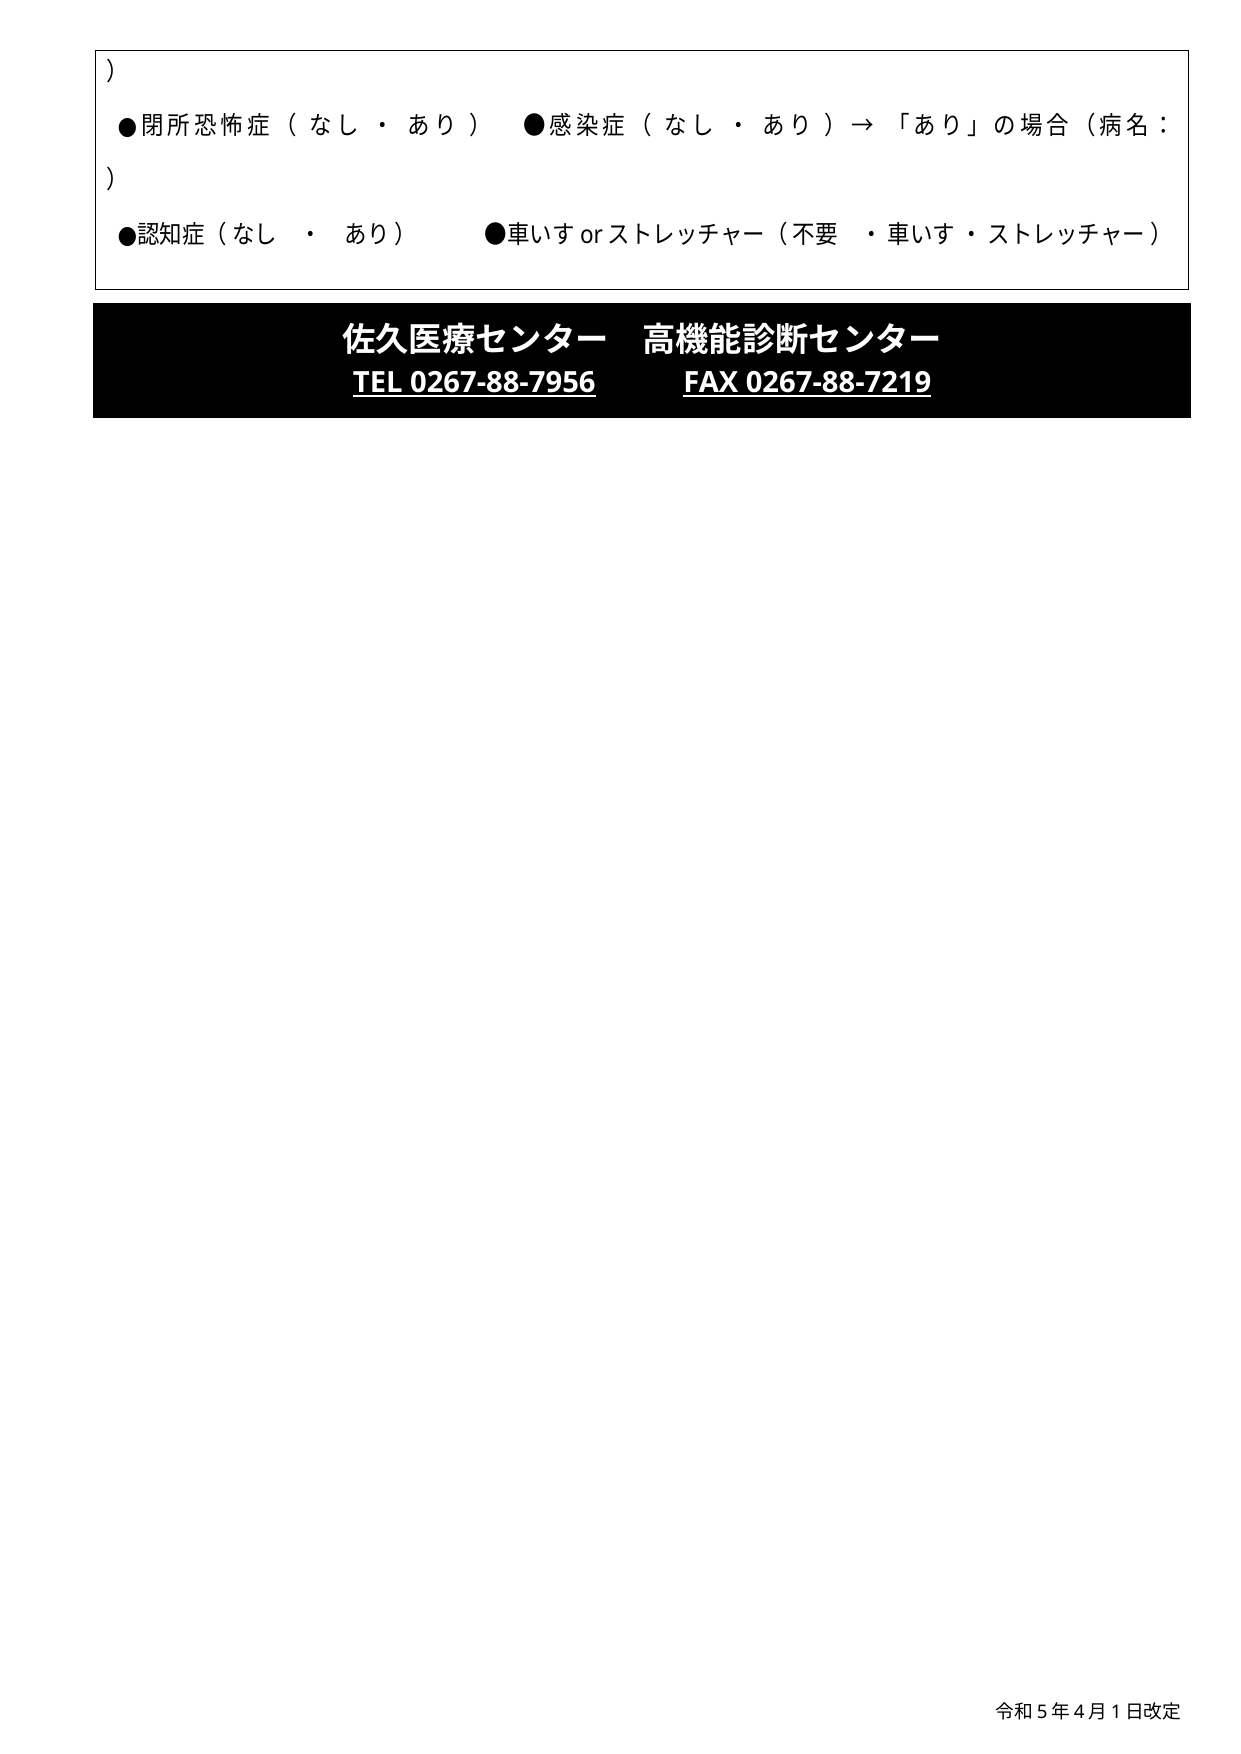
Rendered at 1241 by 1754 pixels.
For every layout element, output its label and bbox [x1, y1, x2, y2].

table_cell [96, 51, 1188, 288]
